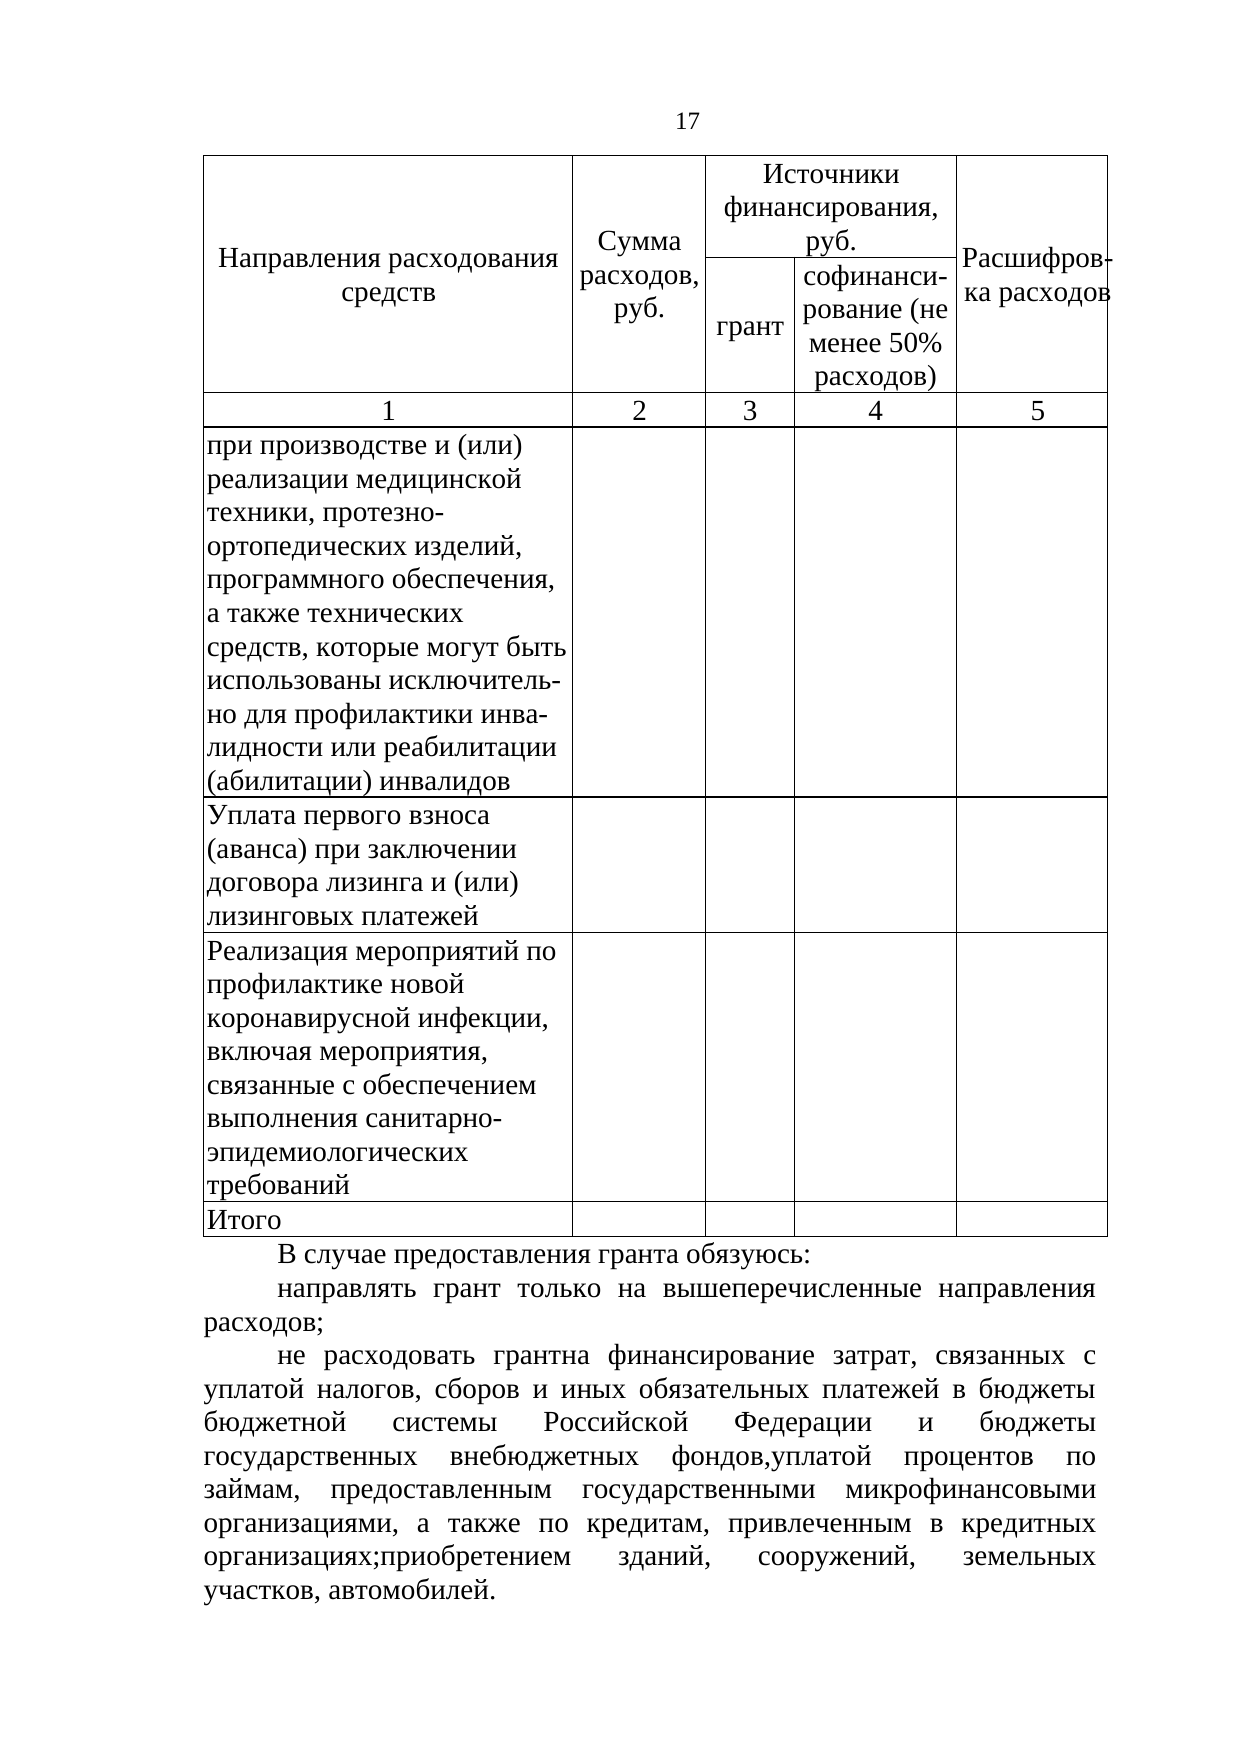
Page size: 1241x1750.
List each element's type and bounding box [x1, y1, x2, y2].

table_header [192, 155, 1108, 1656]
